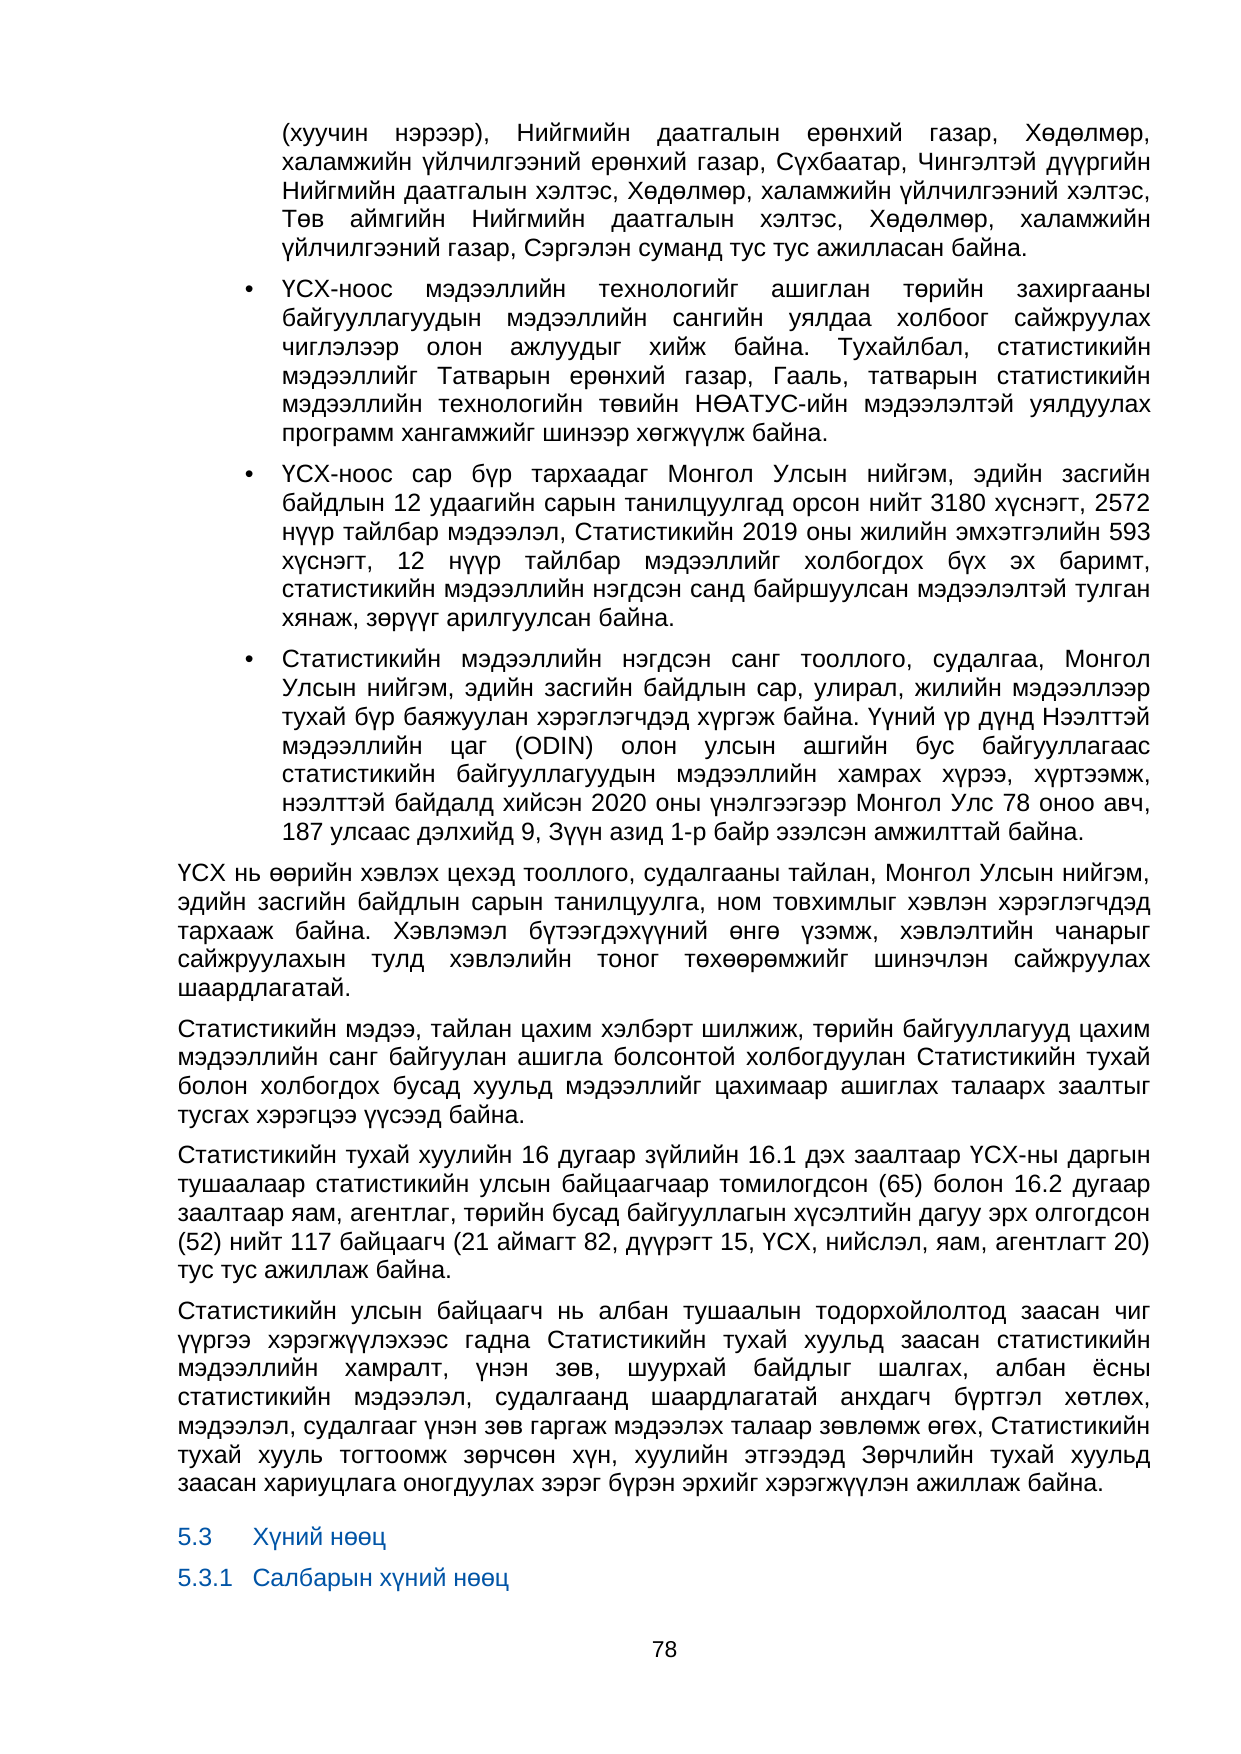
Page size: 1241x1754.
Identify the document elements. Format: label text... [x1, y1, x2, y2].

list ҮСХ-ноос сар бүр тархаадаг Монгол Улсын нийгэм, эдийн засгийн байдлын 12 удаагийн сарын танилцуулгад орсон нийт 3180 хүснэгт, 2572 нүүр тайлбар мэдээлэл, Статистикийн 2019 оны жилийн эмхэтгэлийн 593 хүснэгт, 12 нүүр тайлбар мэдээллийг холбогдох бүх эх баримт, статистикийн мэдээллийн нэгдсэн санд байршуулсан мэдээлэлтэй тулган хянаж, зөрүүг арилгуулсан байна. [244, 459, 1152, 632]
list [244, 118, 1152, 262]
text 5.3.1 Салбарын хүний нөөц [177, 1563, 1152, 1591]
list ҮСХ-ноос мэдээллийн технологийг ашиглан төрийн захиргааны байгууллагуудын мэдээллийн сангийн уялдаа холбоог сайжруулах чиглэлээр олон ажлуудыг хийж байна. Тухайлбал, статистикийн мэдээллийг Татварын ерөнхий газар, Гааль, татварын статистикийн мэдээллийн технологийн төвийн НӨАТУС-ийн мэдээлэлтэй уялдуулах программ хангамжийг шинээр хөгжүүлж байна. [244, 274, 1152, 447]
text Статистикийн мэдээ, тайлан цахим хэлбэрт шилжиж, төрийн байгууллагууд цахим мэдээллийн санг байгуулан ашигла болсонтой холбогдуулан Статистикийн тухай болон холбогдох бусад хуульд мэдээллийг цахимаар ашиглах талаарх заалтыг тусгах хэрэгцээ үүсээд байна. [177, 1014, 1152, 1129]
text Статистикийн улсын байцаагч нь албан тушаалын тодорхойлолтод заасан чиг үүргээ хэрэгжүүлэхээс гадна Статистикийн тухай хуульд заасан статистикийн мэдээллийн хамралт, үнэн зөв, шуурхай байдлыг шалгах, албан ёсны статистикийн мэдээлэл, судалгаанд шаардлагатай анхдагч бүртгэл хөтлөх, мэдээлэл, судалгааг үнэн зөв гаргаж мэдээлэх талаар зөвлөмж өгөх, Статистикийн тухай хууль тогтоомж зөрчсөн хүн, хуулийн этгээдэд Зөрчлийн тухай хуульд заасан хариуцлага оногдуулах зэрэг бүрэн эрхийг хэрэгжүүлэн ажиллаж байна. [177, 1296, 1152, 1497]
list Статистикийн мэдээллийн нэгдсэн санг тооллого, судалгаа, Монгол Улсын нийгэм, эдийн засгийн байдлын сар, улирал, жилийн мэдээллээр тухай бүр баяжуулан хэрэглэгчдэд хүргэж байна. Үүний үр дүнд Нээлттэй мэдээллийн цаг (ODIN) олон улсын ашгийн бус байгууллагаас статистикийн байгууллагуудын мэдээллийн хамрах хүрээ, хүртээмж, нээлттэй байдалд хийсэн 2020 оны үнэлгээгээр Монгол Улс 78 оноо авч, 187 улсаас дэлхийд 9, Зүүн азид 1-р байр эзэлсэн амжилттай байна. [244, 644, 1152, 846]
text 5.3 Хүний нөөц [177, 1522, 1152, 1551]
text ҮСХ нь өөрийн хэвлэх цехэд тооллого, судалгааны тайлан, Монгол Улсын нийгэм, эдийн засгийн байдлын сарын танилцуулга, ном товхимлыг хэвлэн хэрэглэгчдэд тархааж байна. Хэвлэмэл бүтээгдэхүүний өнгө үзэмж, хэвлэлтийн чанарыг сайжруулахын тулд хэвлэлийн тоног төхөөрөмжийг шинэчлэн сайжруулах шаардлагатай. [177, 858, 1152, 1002]
text Статистикийн тухай хуулийн 16 дугаар зүйлийн 16.1 дэх заалтаар ҮСХ-ны даргын тушаалаар статистикийн улсын байцаагчаар томилогдсон (65) болон 16.2 дугаар заалтаар яам, агентлаг, төрийн бусад байгууллагын хүсэлтийн дагуу эрх олгогдсон (52) нийт 117 байцаагч (21 аймагт 82, дүүрэгт 15, ҮСХ, нийслэл, яам, агентлагт 20) тус тус ажиллаж байна. [177, 1140, 1152, 1284]
